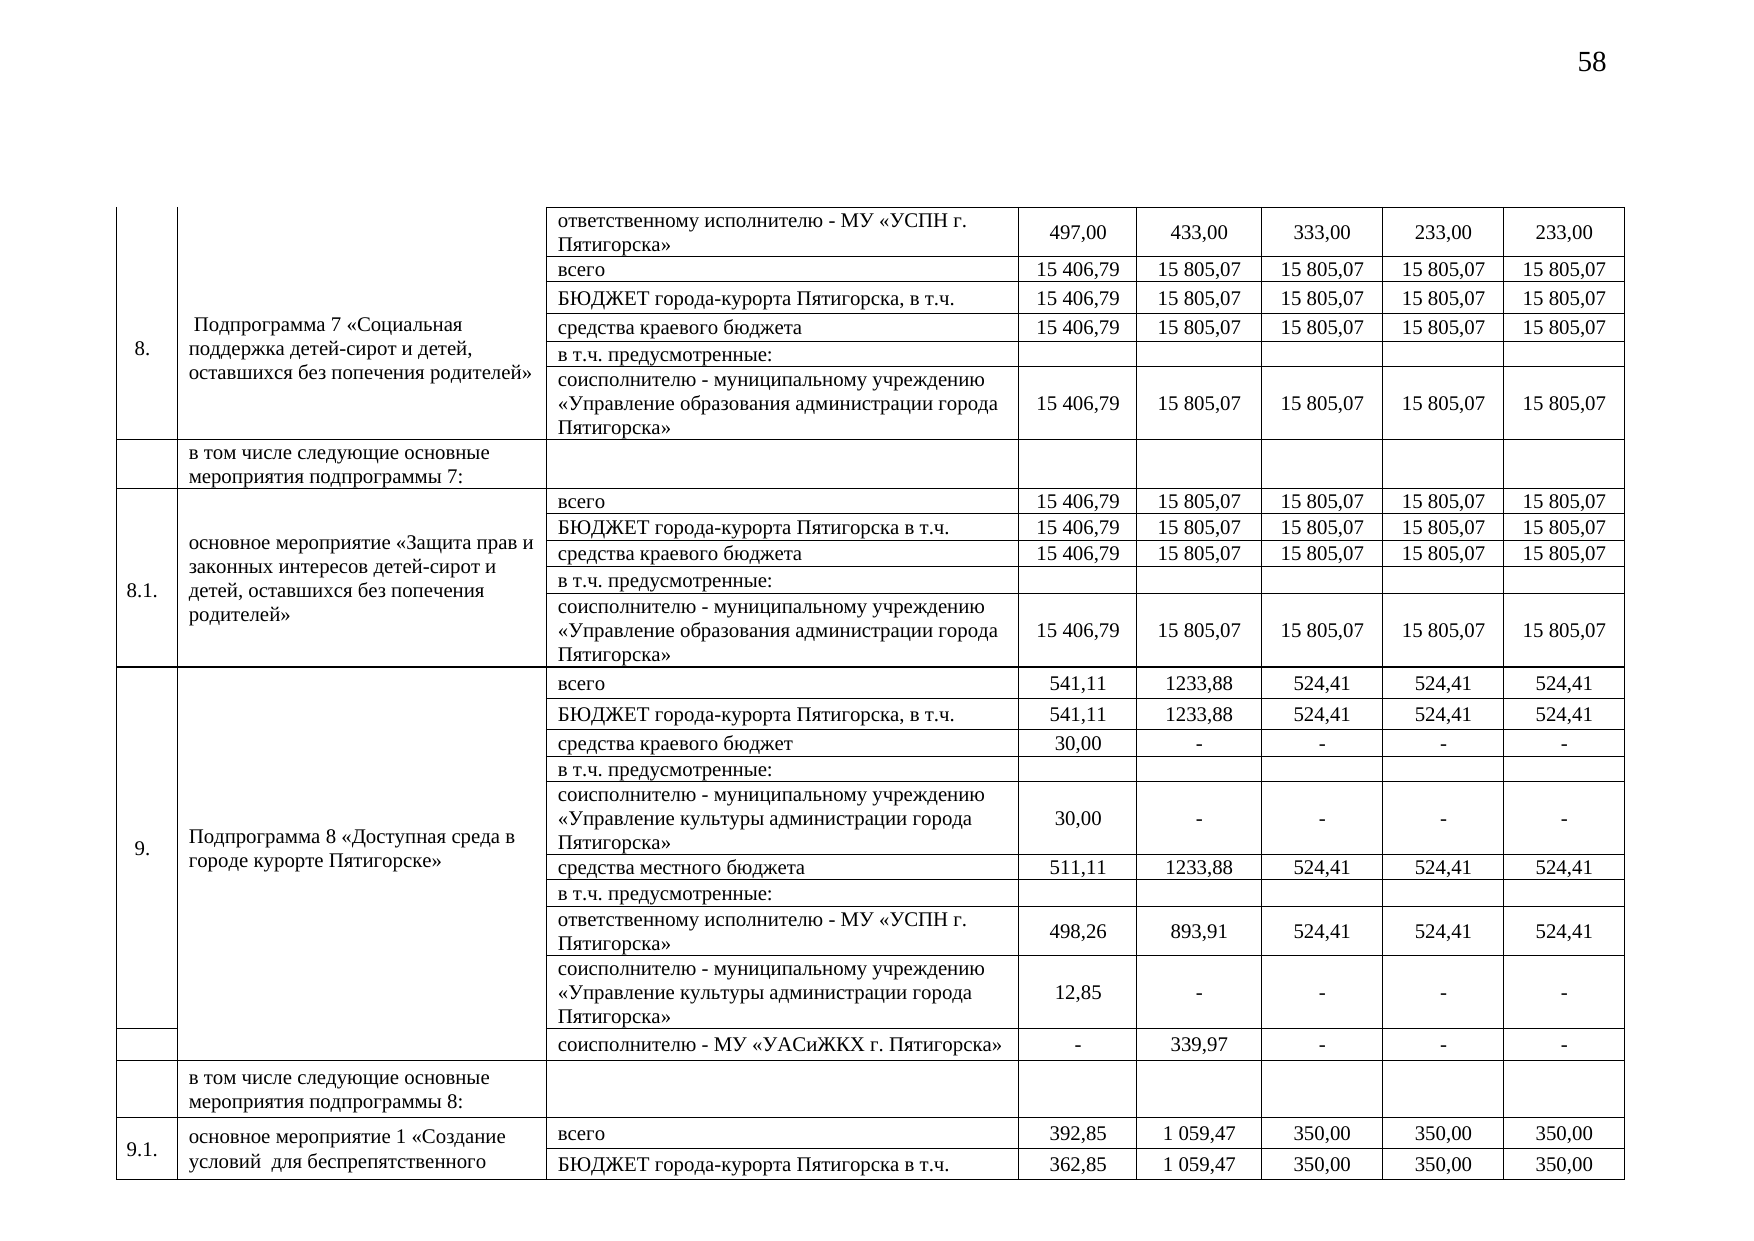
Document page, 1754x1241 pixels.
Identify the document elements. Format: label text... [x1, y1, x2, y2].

table_cell 524,41 [1262, 668, 1382, 698]
table_cell 893,91 [1137, 907, 1261, 955]
table_cell [1262, 440, 1382, 488]
table_cell 8. [117, 256, 177, 439]
table_cell 15 805,07 [1383, 314, 1503, 341]
table_cell [1019, 342, 1136, 366]
table_cell 15 406,79 [1019, 489, 1136, 513]
table_cell [1137, 342, 1261, 366]
table_cell 15 406,79 [1019, 541, 1136, 566]
table_cell 15 805,07 [1137, 489, 1261, 513]
table_cell [1504, 1061, 1624, 1117]
table_cell основное мероприятие «Защита прав и законных интересов детей-сирот и детей, оставшихся без попечения родителей» [178, 489, 546, 666]
table_cell 15 406,79 [1019, 514, 1136, 539]
table_cell [1383, 567, 1503, 593]
table_cell 350,00 [1262, 1118, 1382, 1148]
table_cell [1019, 880, 1136, 906]
table_cell 524,41 [1383, 699, 1503, 729]
table_cell 350,00 [1383, 1118, 1503, 1148]
table_cell 350,00 [1262, 1149, 1382, 1179]
table_cell 15 406,79 [1019, 367, 1136, 439]
table_cell 15 805,07 [1383, 541, 1503, 566]
table_cell - [1504, 956, 1624, 1028]
table_cell соисполнителю - муниципальному учреждению «Управление культуры администрации города Пятигорска» [547, 782, 1018, 854]
table_cell 9.1. [117, 1118, 177, 1179]
table_cell [1504, 757, 1624, 781]
table_cell - [1262, 956, 1382, 1028]
table_cell 15 406,79 [1019, 314, 1136, 341]
table_cell соисполнителю - муниципальному учреждению «Управление культуры администрации города Пятигорска» [547, 956, 1018, 1028]
table_cell 15 805,07 [1383, 257, 1503, 281]
table_cell 15 805,07 [1137, 594, 1261, 666]
table_cell [1019, 440, 1136, 488]
table_cell средства краевого бюджета [547, 314, 1018, 341]
table_cell 30,00 [1019, 782, 1136, 854]
table_cell [1504, 342, 1624, 366]
table_cell 12,85 [1019, 956, 1136, 1028]
table_cell - [1137, 956, 1261, 1028]
table_cell [1262, 1061, 1382, 1117]
table_cell ответственному исполнителю - МУ «УСПН г. Пятигорска» [547, 907, 1018, 955]
table_cell 15 805,07 [1504, 314, 1624, 341]
table_cell - [1504, 1029, 1624, 1059]
table_cell [1137, 880, 1261, 906]
table_cell ответственному исполнителю - МУ «УСПН г. Пятигорска» [547, 208, 1018, 256]
table_cell [1504, 440, 1624, 488]
table_cell средства местного бюджета [547, 855, 1018, 879]
table_cell 15 805,07 [1262, 314, 1382, 341]
table_cell 15 805,07 [1137, 314, 1261, 341]
table_cell 524,41 [1504, 907, 1624, 955]
table_cell 233,00 [1504, 208, 1624, 256]
table_cell [1019, 567, 1136, 593]
table_cell 524,41 [1262, 699, 1382, 729]
table_cell 15 805,07 [1137, 257, 1261, 281]
table_cell 15 805,07 [1262, 257, 1382, 281]
table_cell всего [547, 257, 1018, 281]
table_cell 524,41 [1504, 855, 1624, 879]
table_cell в т.ч. предусмотренные: [547, 342, 1018, 366]
table_cell 524,41 [1383, 907, 1503, 955]
table_cell 15 805,07 [1383, 489, 1503, 513]
table_cell 15 805,07 [1504, 257, 1624, 281]
table_cell соисполнителю - муниципальному учреждению «Управление образования администрации города Пятигорска» [547, 367, 1018, 439]
table_cell 362,85 [1019, 1149, 1136, 1179]
table_cell 1 059,47 [1137, 1118, 1261, 1148]
table_cell 15 805,07 [1262, 367, 1382, 439]
table_cell 233,00 [1383, 208, 1503, 256]
table_cell - [1504, 730, 1624, 756]
table_cell 15 805,07 [1262, 489, 1382, 513]
table_cell 15 805,07 [1504, 489, 1624, 513]
table_cell [1262, 567, 1382, 593]
table_cell соисполнителю - муниципальному учреждению «Управление образования администрации города Пятигорска» [547, 594, 1018, 666]
table_cell в том числе следующие основные мероприятия подпрограммы 8: [178, 1061, 546, 1117]
table_cell 15 805,07 [1137, 514, 1261, 539]
table_cell 15 805,07 [1137, 282, 1261, 313]
table_cell 350,00 [1383, 1149, 1503, 1179]
table_cell 524,41 [1504, 699, 1624, 729]
table_cell 1233,88 [1137, 855, 1261, 879]
table_cell [1262, 880, 1382, 906]
table_cell 339,97 [1137, 1029, 1261, 1059]
table_cell 1233,88 [1137, 699, 1261, 729]
table_cell - [1137, 782, 1261, 854]
table_cell 9. [117, 668, 177, 1028]
table_cell 524,41 [1383, 855, 1503, 879]
table_cell 15 805,07 [1383, 367, 1503, 439]
table_cell 15 805,07 [1262, 282, 1382, 313]
table_cell - [1137, 730, 1261, 756]
table_cell соисполнителю - МУ «УАСиЖКХ г. Пятигорска» [547, 1029, 1018, 1059]
table_cell в т.ч. предусмотренные: [547, 880, 1018, 906]
table_cell 15 805,07 [1137, 367, 1261, 439]
table_cell - [1383, 782, 1503, 854]
table_cell 15 805,07 [1383, 594, 1503, 666]
table_cell 15 805,07 [1262, 594, 1382, 666]
table_cell [1019, 1061, 1136, 1117]
table_cell 350,00 [1504, 1149, 1624, 1179]
table_cell средства краевого бюджет [547, 730, 1018, 756]
table_cell БЮДЖЕТ города-курорта Пятигорска, в т.ч. [547, 699, 1018, 729]
table_cell [117, 440, 177, 488]
table_cell Подпрограмма 7 «Социальная поддержка детей-сирот и детей, оставшихся без попечения родителей» [178, 256, 546, 439]
table_cell в т.ч. предусмотренные: [547, 757, 1018, 781]
table_cell 15 805,07 [1504, 367, 1624, 439]
table_cell 30,00 [1019, 730, 1136, 756]
table_cell БЮДЖЕТ города-курорта Пятигорска в т.ч. [547, 514, 1018, 539]
table_cell 541,11 [1019, 668, 1136, 698]
table_cell 15 805,07 [1262, 541, 1382, 566]
table_cell 15 805,07 [1383, 282, 1503, 313]
table_cell 15 406,79 [1019, 594, 1136, 666]
table_cell БЮДЖЕТ города-курорта Пятигорска, в т.ч. [547, 282, 1018, 313]
table_cell 524,41 [1504, 668, 1624, 698]
table_cell 541,11 [1019, 699, 1136, 729]
table_cell [1262, 757, 1382, 781]
table_cell [1504, 567, 1624, 593]
table_cell БЮДЖЕТ города-курорта Пятигорска в т.ч. [547, 1149, 1018, 1179]
table_cell [1383, 757, 1503, 781]
table_cell - [1262, 730, 1382, 756]
table_cell 333,00 [1262, 208, 1382, 256]
table_cell - [1504, 782, 1624, 854]
table_cell 15 406,79 [1019, 282, 1136, 313]
table_cell - [1383, 956, 1503, 1028]
table_cell основное мероприятие 1 «Создание условий для беспрепятственного доступа инвалидов и других маломобильных групп населения города к приоритетным объектам в приоритетных сферах жизнедеятельности» [178, 1118, 546, 1179]
table_cell 15 805,07 [1262, 514, 1382, 539]
table_cell всего [547, 489, 1018, 513]
table_cell в том числе следующие основные мероприятия подпрограммы 7: [178, 440, 546, 488]
table_cell [1383, 342, 1503, 366]
table_cell 15 805,07 [1504, 514, 1624, 539]
table_cell [547, 440, 1018, 488]
table_cell - [1383, 730, 1503, 756]
table_cell 15 805,07 [1383, 514, 1503, 539]
table_cell 350,00 [1504, 1118, 1624, 1148]
table_cell - [1019, 1029, 1136, 1059]
table_cell 15 805,07 [1504, 282, 1624, 313]
table_cell [117, 1061, 177, 1117]
table_cell всего [547, 1118, 1018, 1148]
table_cell [1137, 1061, 1261, 1117]
table_cell [1383, 440, 1503, 488]
table_cell - [1262, 1029, 1382, 1059]
table_cell 433,00 [1137, 208, 1261, 256]
table_cell 524,41 [1262, 855, 1382, 879]
table_cell [1383, 1061, 1503, 1117]
table_cell средства краевого бюджета [547, 541, 1018, 566]
table_cell всего [547, 668, 1018, 698]
table_cell [1262, 342, 1382, 366]
table_cell [178, 1028, 546, 1059]
table_cell 15 805,07 [1504, 541, 1624, 566]
table_cell 1233,88 [1137, 668, 1261, 698]
table_cell 511,11 [1019, 855, 1136, 879]
table_cell в т.ч. предусмотренные: [547, 567, 1018, 593]
table_cell - [1383, 1029, 1503, 1059]
table_cell [1504, 880, 1624, 906]
table_cell 15 805,07 [1504, 594, 1624, 666]
table_cell 8.1. [117, 489, 177, 666]
table_cell 1 059,47 [1137, 1149, 1261, 1179]
table_cell [1137, 757, 1261, 781]
table_cell 15 805,07 [1137, 541, 1261, 566]
table_cell - [1262, 782, 1382, 854]
table_cell [1383, 880, 1503, 906]
table_cell Подпрограмма 8 «Доступная среда в городе курорте Пятигорске» [178, 668, 546, 1028]
table_cell 498,26 [1019, 907, 1136, 955]
table_cell [1137, 567, 1261, 593]
table_cell 524,41 [1262, 907, 1382, 955]
table_cell [117, 1029, 177, 1059]
table_cell 15 406,79 [1019, 257, 1136, 281]
table_cell [1019, 757, 1136, 781]
table_cell [1137, 440, 1261, 488]
table_cell 497,00 [1019, 208, 1136, 256]
table_cell 392,85 [1019, 1118, 1136, 1148]
table_cell [547, 1061, 1018, 1117]
table_cell 524,41 [1383, 668, 1503, 698]
